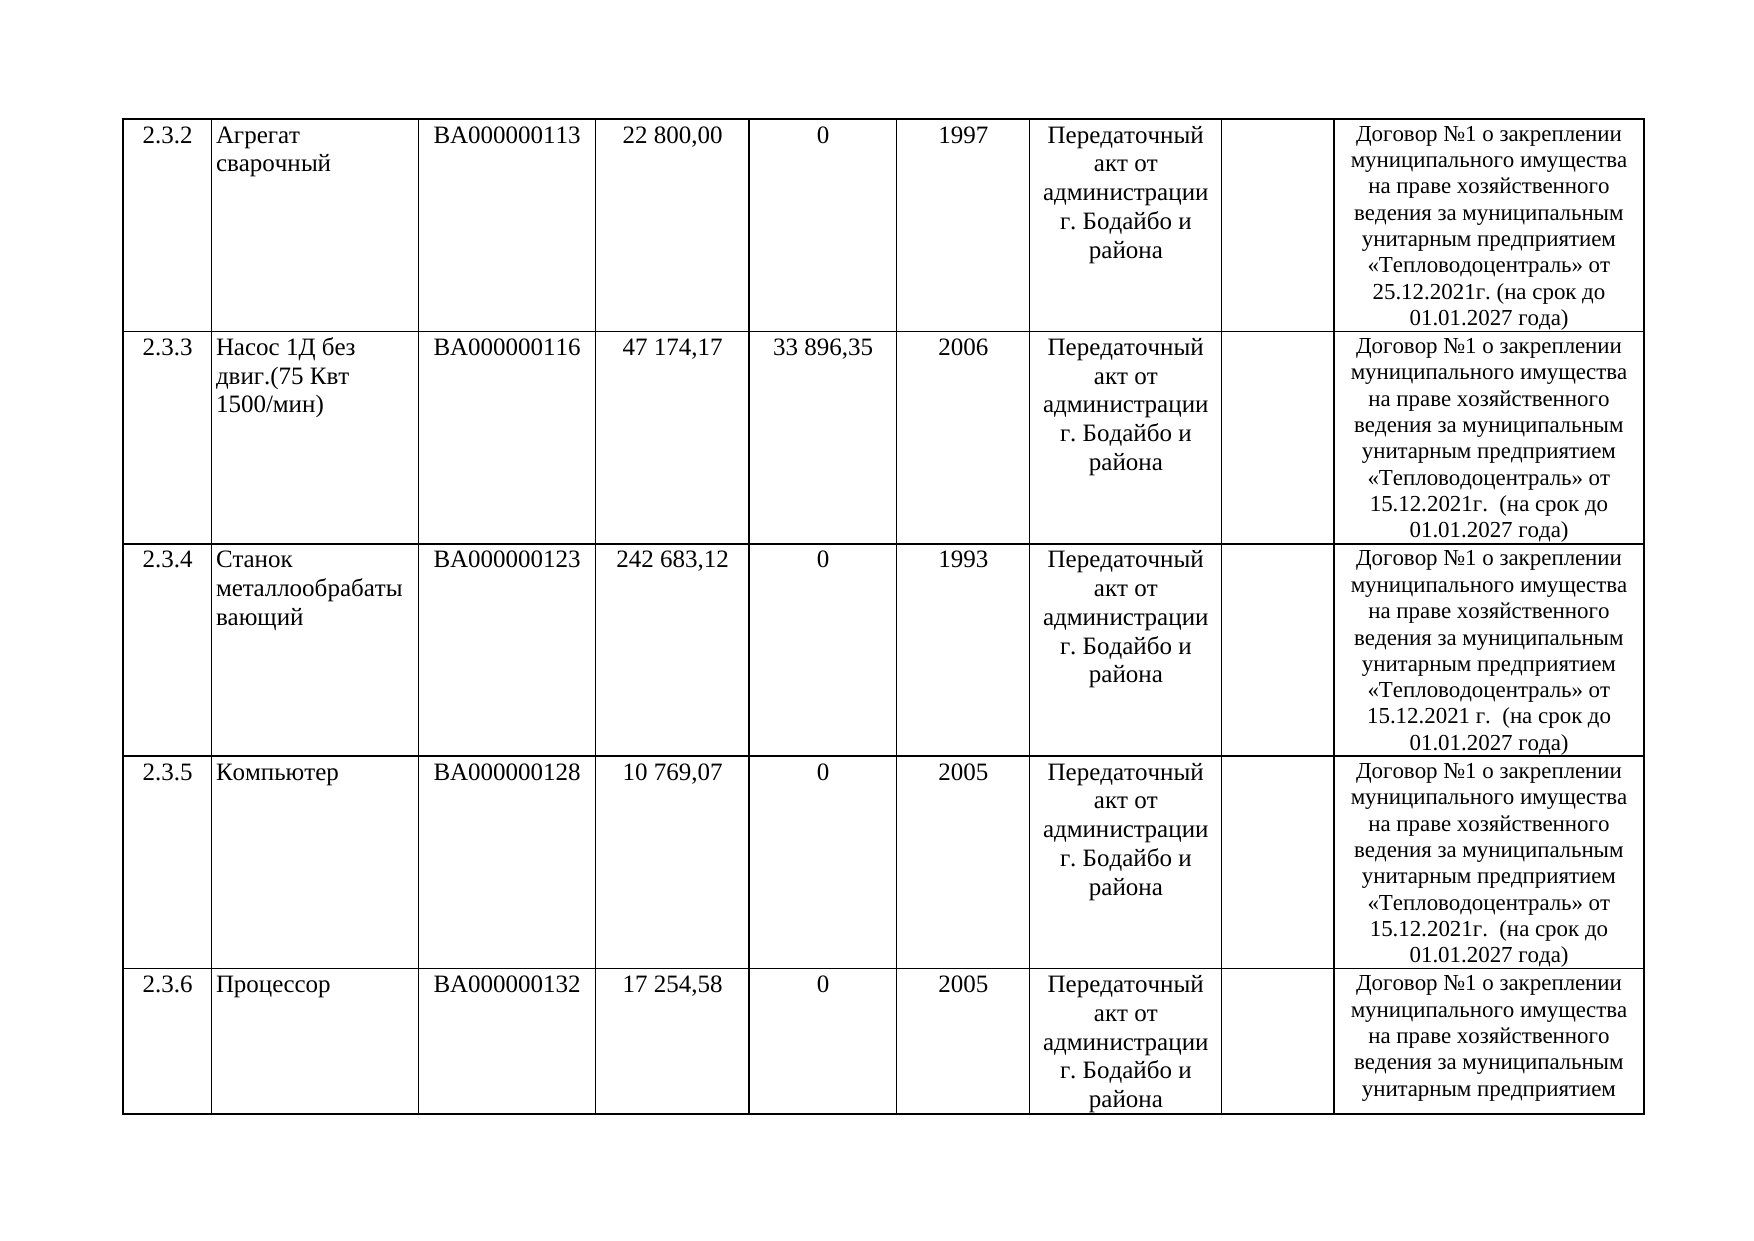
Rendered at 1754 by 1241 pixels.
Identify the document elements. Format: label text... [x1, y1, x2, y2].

table_cell [1222, 969, 1333, 1113]
table_cell 0 [750, 120, 896, 331]
table_cell Процессор [212, 969, 418, 1113]
table_cell 0 [750, 545, 896, 755]
table_cell Станок металлообрабатывающий [212, 545, 418, 755]
table_cell 10 769,07 [596, 757, 748, 968]
table_cell 2.3.3 [124, 332, 211, 543]
table_cell 1997 [897, 120, 1029, 331]
table_cell 242 683,12 [596, 545, 748, 755]
table_cell Насос 1Д без двиг.(75 Квт 1500/мин) [212, 332, 418, 543]
table_cell 0 [750, 969, 896, 1113]
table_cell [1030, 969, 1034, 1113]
table_cell 22 800,00 [596, 120, 748, 331]
table_cell 2.3.4 [124, 545, 211, 755]
table_cell ВА000000132 [419, 969, 595, 1113]
table_cell [1222, 545, 1333, 755]
table_cell 17 254,58 [596, 969, 748, 1113]
table_cell Передаточный акт от администрации г. Бодайбо и района [1030, 332, 1221, 543]
table_cell [1222, 120, 1333, 331]
table_cell Передаточный акт от администрации г. Бодайбо и района [1030, 545, 1221, 755]
table_cell Договор №1 о закреплении муниципального имущества на праве хозяйственного ведения за муниципальным унитарным предприятием «Тепловодоцентраль» от 15.12.2021г. (на срок до 01.01.2027 года) [1335, 969, 1643, 1113]
table_cell 33 896,35 [750, 332, 896, 543]
table_cell ВА000000128 [419, 757, 595, 968]
table_cell 2005 [897, 757, 1029, 968]
table_cell [1222, 332, 1333, 543]
table_cell 2.3.6 [124, 969, 211, 1113]
table_cell 1993 [897, 545, 1029, 755]
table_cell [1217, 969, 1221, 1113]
table_cell ВА000000113 [419, 120, 595, 331]
table_cell 2.3.2 [124, 120, 211, 331]
table_cell 2005 [897, 969, 1029, 1113]
table_cell 2.3.5 [124, 757, 211, 968]
table_cell 47 174,17 [596, 332, 748, 543]
table_cell [1222, 757, 1333, 968]
table_cell 0 [750, 757, 896, 968]
table_cell ВА000000116 [419, 332, 595, 543]
table_cell Передаточный акт от администрации г. Бодайбо и района [1030, 757, 1221, 968]
table_cell Агрегат сварочный [212, 120, 418, 331]
table_cell Передаточный акт от администрации г. Бодайбо и района [1030, 120, 1221, 331]
table_cell Компьютер [212, 757, 418, 968]
table_cell ВА000000123 [419, 545, 595, 755]
table_cell 2006 [897, 332, 1029, 543]
